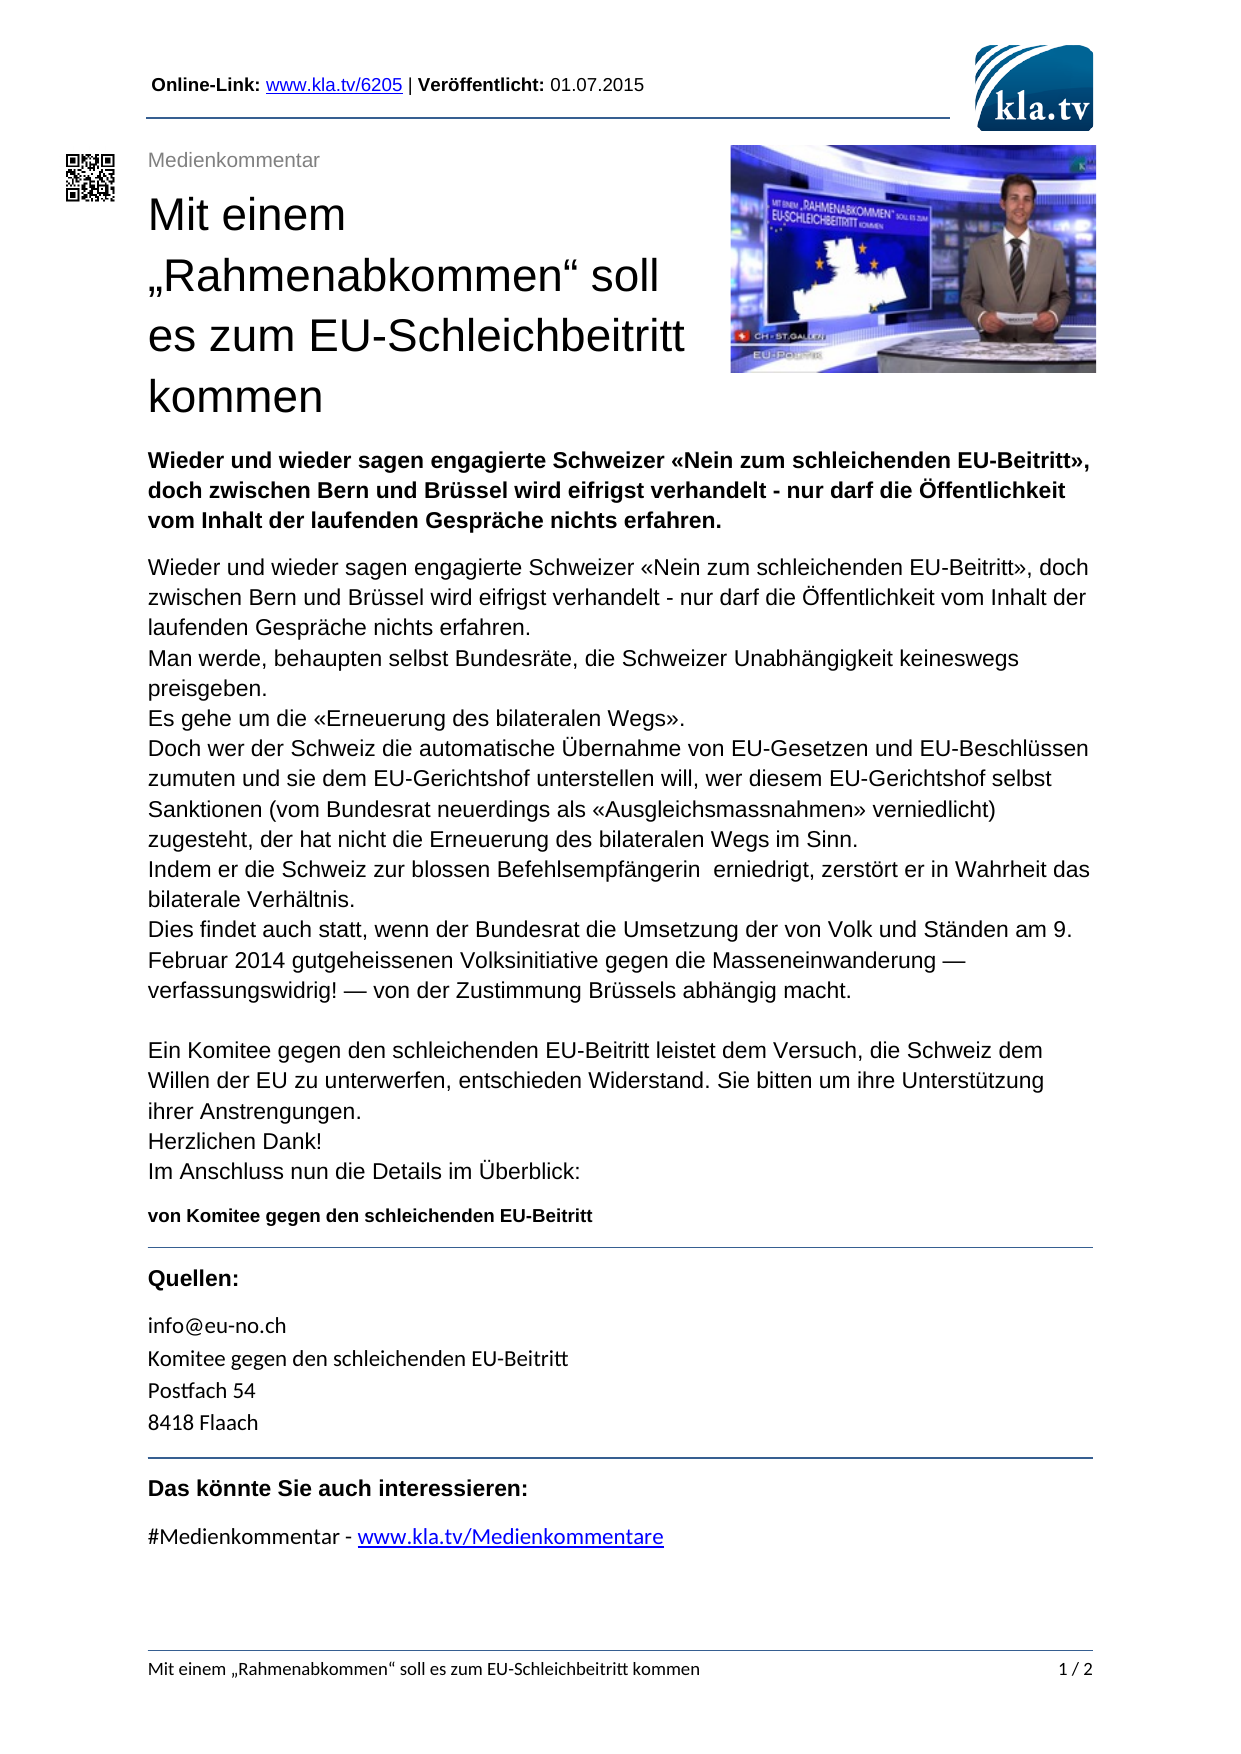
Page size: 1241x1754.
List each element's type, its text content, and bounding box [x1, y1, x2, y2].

text Mit einem „Rahmenabkommen“ soll es zum EU-Schleichbeitritt kommen [148, 188, 1093, 422]
text Quellen: [148, 1248, 1093, 1291]
text #Medienkommentar - www.kla.tv/Medienkommentare [148, 1522, 1093, 1550]
text Medienkommentar [148, 148, 1093, 172]
text Das könnte Sie auch interessieren: [148, 1459, 1093, 1502]
text Wieder und wieder sagen engagierte Schweizer «Nein zum schleichenden EU-Beitritt», doch zwischen Bern und Brüssel wird eifrigst verhandelt - nur darf die Öffentlichkeit vom Inhalt der laufenden Gespräche nichts erfahren. Man werde, behaupten selbst Bundesräte, die Schweizer Unabhängigkeit keineswegs preisgeben. Es gehe um die «Erneuerung des bilateralen Wegs». Doch wer der Schweiz die automatische Übernahme von EU-Gesetzen und EU-Beschlüssen zumuten und sie dem EU-Gerichtshof unterstellen will, wer diesem EU-Gerichtshof selbst Sanktionen (vom Bundesrat neuerdings als «Ausgleichsmassnahmen» verniedlicht) zugesteht, der hat nicht die Erneuerung des bilateralen Wegs im Sinn. Indem er die Schweiz zur blossen Befehlsempfängerin erniedrigt, zerstört er in Wahrheit das bilaterale Verhältnis. Dies findet auch statt, wenn der Bundesrat die Umsetzung der von Volk und Ständen am 9. Februar 2014 gutgeheissenen Volksinitiative gegen die Masseneinwanderung — verfassungswidrig! — von der Zustimmung Brüssels abhängig macht. Ein Komitee gegen den schleichenden EU-Beitritt leistet dem Versuch, die Schweiz dem Willen der EU zu unterwerfen, entschieden Widerstand. Sie bitten um ihre Unterstützung ihrer Anstrengungen. Herzlichen Dank! Im Anschluss nun die Details im Überblick: [148, 554, 1093, 1184]
text Wieder und wieder sagen engagierte Schweizer «Nein zum schleichenden EU-Beitritt», doch zwischen Bern und Brüssel wird eifrigst verhandelt - nur darf die Öffentlichkeit vom Inhalt der laufenden Gespräche nichts erfahren. [148, 447, 1093, 533]
text von Komitee gegen den schleichenden EU-Beitritt [148, 1205, 1093, 1227]
text info@eu-no.ch Komitee gegen den schleichenden EU-Beitritt Postfach 54 8418 Flaach [148, 1312, 1093, 1436]
